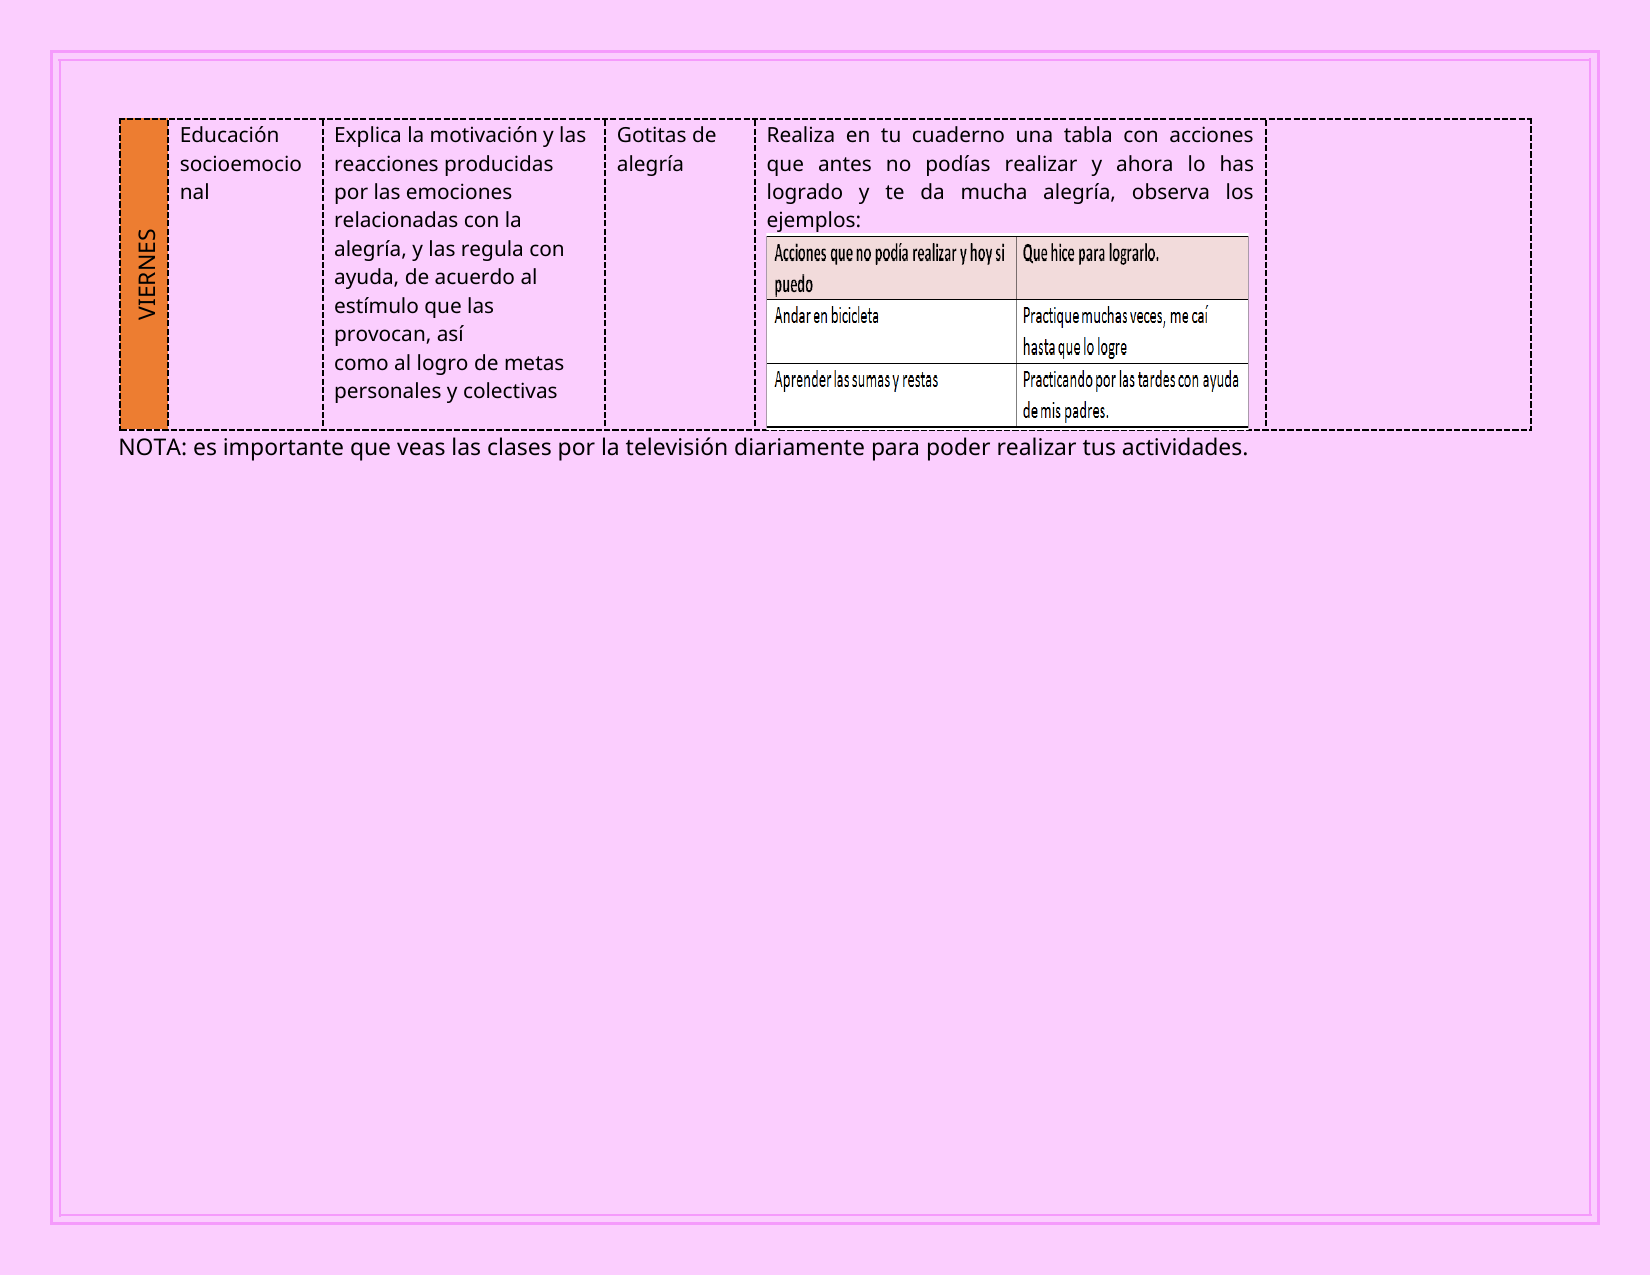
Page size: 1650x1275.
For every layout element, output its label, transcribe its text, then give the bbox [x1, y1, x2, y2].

picture [766, 233, 1249, 430]
table_cell Explica la motivación y las reacciones producidas por las emociones relacionadas con la alegría, y las regula con ayuda, de acuerdo al estímulo que las provocan, así como al logro de metas personales y colectivas [323, 118, 605, 429]
table_cell Realiza en tu cuaderno una tabla con acciones que antes no podías realizar y ahora lo has logrado y te da mucha alegría, observa los ejemplos: [755, 118, 1266, 429]
text NOTA: es importante que veas las clases por la televisión diariamente para poder realizar tus actividades. [118, 431, 1532, 463]
table_cell Educación socioemocional [168, 118, 323, 429]
table_cell Gotitas de alegría [605, 118, 755, 429]
